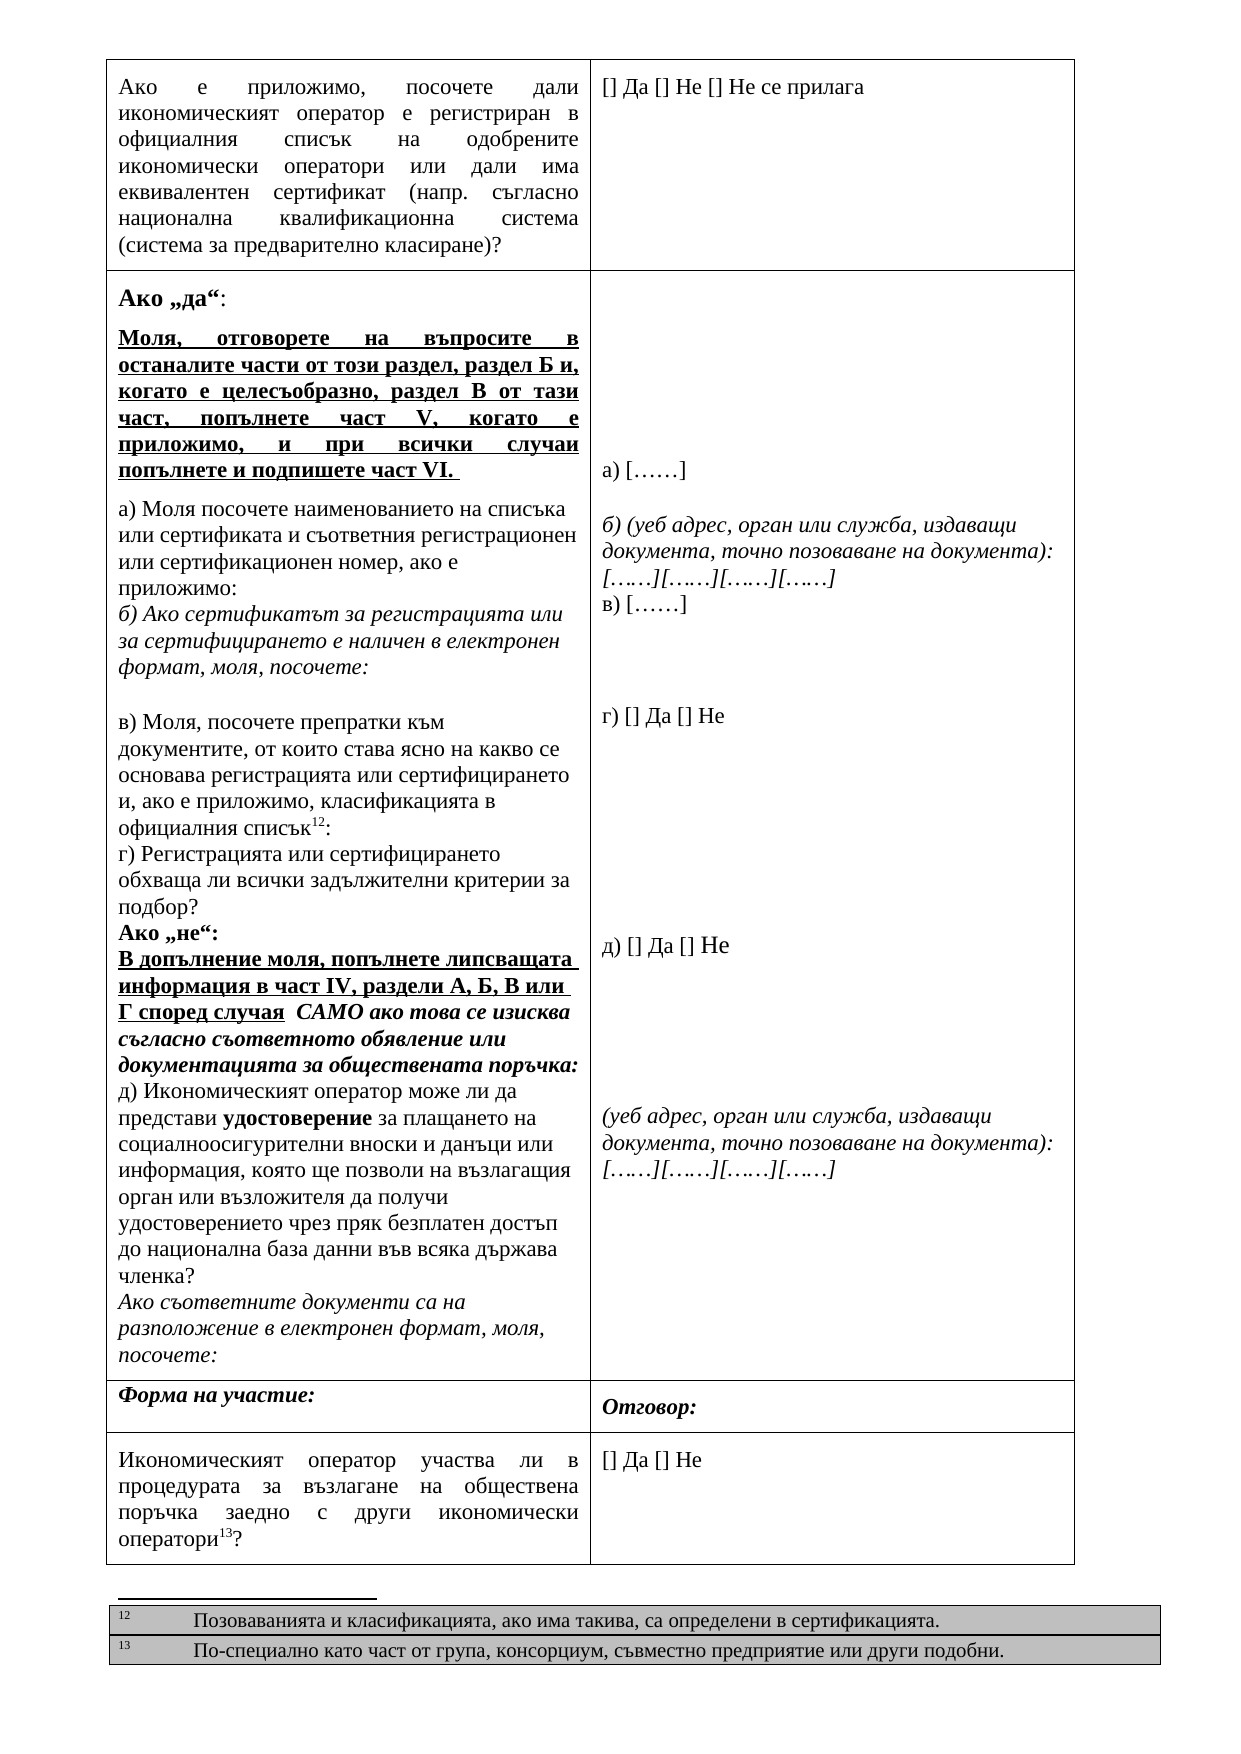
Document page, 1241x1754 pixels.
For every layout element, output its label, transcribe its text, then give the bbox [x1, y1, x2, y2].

table_cell Отговор: [591, 1381, 1074, 1432]
table_cell [] Да [] Не [591, 1433, 1074, 1563]
table_cell a) [……] б) (уеб адрес, орган или служба, издаващи документа, точно позоваване на документа): [……][……][……][……] в) [……] г) [] Да [] Не д) [] Да [] Не (уеб адрес, орган или служба, издаващи документа, точно позоваване на документа): [……][……][……][……] [591, 271, 1074, 1380]
table_cell Форма на участие: [107, 1381, 590, 1432]
table_cell [] Да [] Не [] Не се прилага [591, 60, 1074, 270]
table_cell Ако е приложимо, посочете дали икономическият оператор е регистриран в официалния списък на одобрените икономически оператори или дали има еквивалентен сертификат (напр. съгласно национална квалификационна система (система за предварително класиране)? [107, 60, 590, 270]
table_cell Икономическият оператор участва ли в процедурата за възлагане на обществена поръчка заедно с други икономически оператори? [107, 1433, 590, 1563]
table_cell Ако „да“: Моля, отговорете на въпросите в останалите части от този раздел, раздел Б и, когато е целесъобразно, раздел В от тази част, попълнете част V, когато е приложимо, и при всички случаи попълнете и подпишете част VI. а) Моля посочете наименованието на списъка или сертификата и съответния регистрационен или сертификационен номер, ако е приложимо: б) Ако сертификатът за регистрацията или за сертифицирането е наличен в електронен формат, моля, посочете: в) Моля, посочете препратки към документите, от които става ясно на какво се основава регистрацията или сертифицирането и, ако е приложимо, класификацията в официалния списък: г) Регистрацията или сертифицирането обхваща ли всички задължителни критерии за подбор? Ако „не“: В допълнение моля, попълнете липсващата информация в част ІV, раздели А, Б, В или Г според случая САМО ако това се изисква съгласно съответното обявление или документацията за обществената поръчка: д) Икономическият оператор може ли да представи удостоверение за плащането на социалноосигурителни вноски и данъци или информация, която ще позволи на възлагащия орган или възложителя да получи удостоверението чрез пряк безплатен достъп до национална база данни във всяка държава членка? Ако съответните документи са на разположение в електронен формат, моля, посочете: [107, 271, 590, 1380]
